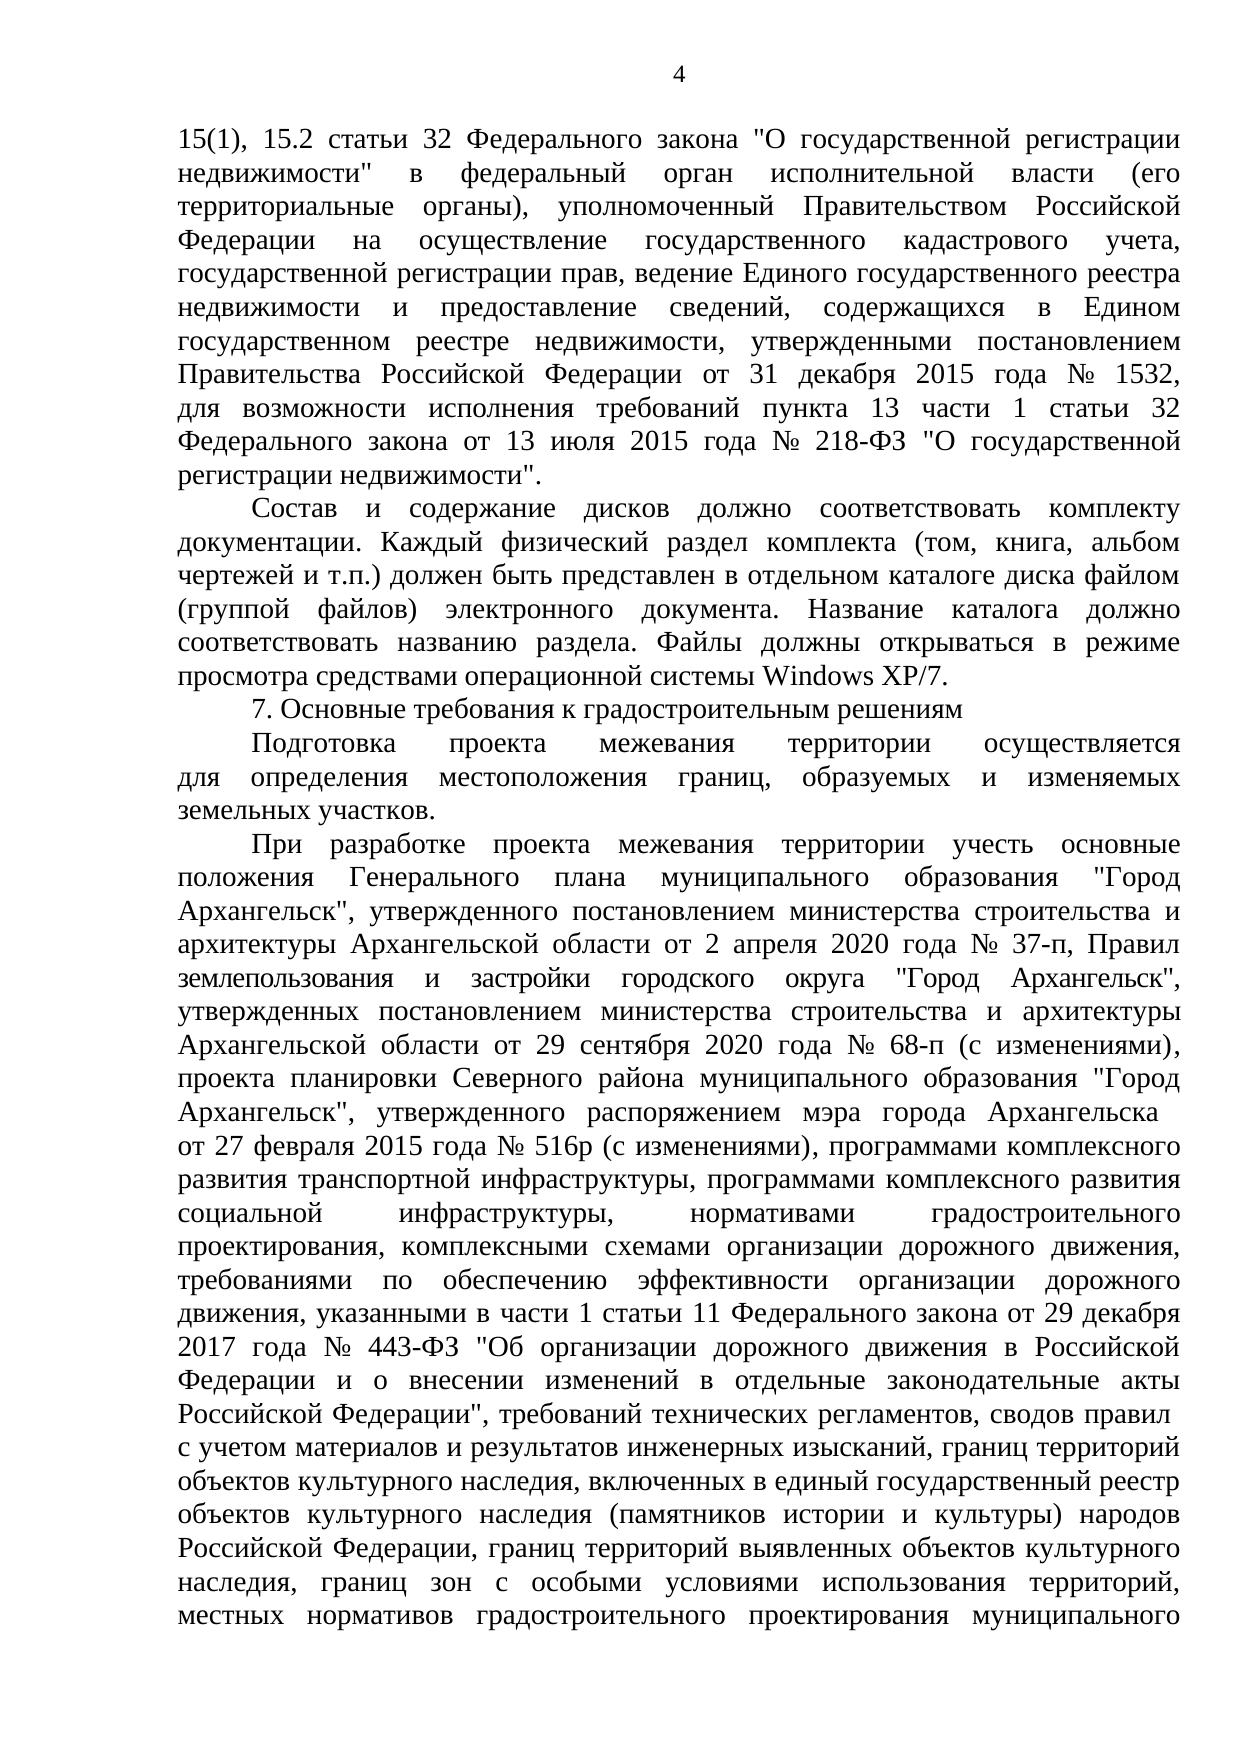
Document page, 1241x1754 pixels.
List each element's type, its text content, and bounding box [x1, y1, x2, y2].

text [177, 121, 1181, 490]
text 7. Основные требования к градостроительным решениям [177, 692, 1181, 725]
text Состав и содержание дисков должно соответствовать комплекту документации. Каждый физический раздел комплекта (том, книга, альбом чертежей и т.п.) должен быть представлен в отдельном каталоге диска файлом (группой файлов) электронного документа. Название каталога должно соответствовать названию раздела. Файлы должны открываться в режиме просмотра средствами операционной системы Windows ХР/7. [177, 490, 1181, 692]
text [177, 826, 1181, 1631]
text Подготовка проекта межевания территории осуществляется для определения местоположения границ, образуемых и изменяемых земельных участков. [177, 725, 1181, 826]
